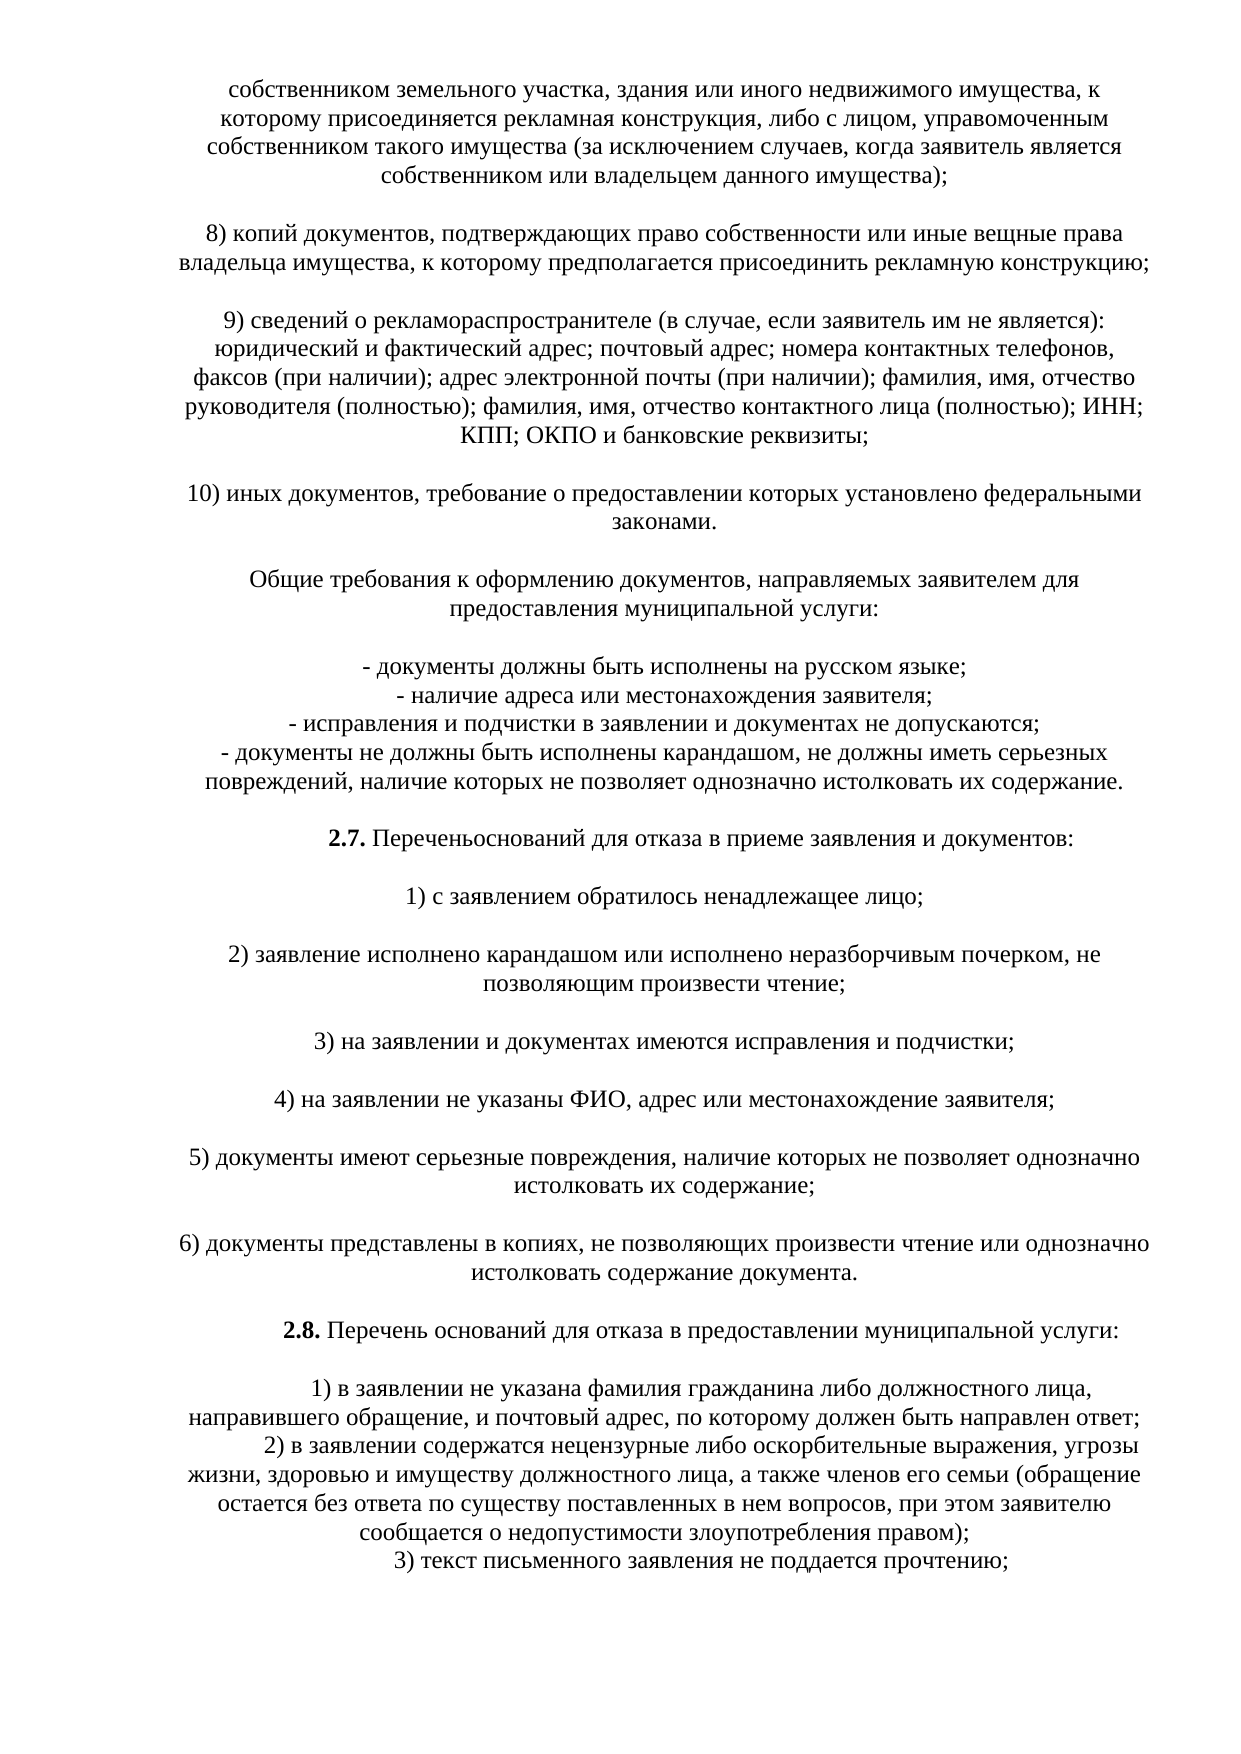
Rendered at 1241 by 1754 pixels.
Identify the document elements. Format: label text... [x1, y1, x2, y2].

text - документы должны быть исполнены на русском языке; [177, 651, 1152, 680]
text 2) заявление исполнено карандашом или исполнено неразборчивым почерком, не позволяющим произвести чтение; [177, 939, 1152, 997]
text 4) на заявлении не указаны ФИО, адрес или местонахождение заявителя; [177, 1084, 1152, 1113]
text 2.7. Переченьоснований для отказа в приеме заявления и документов: [177, 823, 1152, 852]
text 10) иных документов, требование о предоставлении которых установлено федеральными законами. [177, 478, 1152, 535]
text - документы не должны быть исполнены карандашом, не должны иметь серьезных повреждений, наличие которых не позволяет однозначно истолковать их содержание. [177, 737, 1152, 795]
text 2.8. Перечень оснований для отказа в предоставлении муниципальной услуги: [177, 1315, 1152, 1344]
text 3) текст письменного заявления не поддается прочтению; [177, 1546, 1152, 1574]
text 2) в заявлении содержатся нецензурные либо оскорбительные выражения, угрозы жизни, здоровью и имуществу должностного лица, а также членов его семьи (обращение остается без ответа по существу поставленных в нем вопросов, при этом заявителю сообщается о недопустимости злоупотребления правом); [177, 1431, 1152, 1546]
text Общие требования к оформлению документов, направляемых заявителем для предоставления муниципальной услуги: [177, 564, 1152, 622]
text 5) документы имеют серьезные повреждения, наличие которых не позволяет однозначно истолковать их содержание; [177, 1142, 1152, 1199]
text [177, 74, 1152, 189]
text - исправления и подчистки в заявлении и документах не допускаются; [177, 708, 1152, 737]
text 3) на заявлении и документах имеются исправления и подчистки; [177, 1026, 1152, 1055]
text - наличие адреса или местонахождения заявителя; [177, 680, 1152, 708]
text 1) в заявлении не указана фамилия гражданина либо должностного лица, направившего обращение, и почтовый адрес, по которому должен быть направлен ответ; [177, 1373, 1152, 1431]
text 1) с заявлением обратилось ненадлежащее лицо; [177, 881, 1152, 910]
text 9) сведений о рекламораспространителе (в случае, если заявитель им не является): юридический и фактический адрес; почтовый адрес; номера контактных телефонов, факсов (при наличии); адрес электронной почты (при наличии); фамилия, имя, отчество руководителя (полностью); фамилия, имя, отчество контактного лица (полностью); ИНН; КПП; ОКПО и банковские реквизиты; [177, 305, 1152, 448]
text 6) документы представлены в копиях, не позволяющих произвести чтение или однозначно истолковать содержание документа. [177, 1228, 1152, 1286]
text 8) копий документов, подтверждающих право собственности или иные вещные права владельца имущества, к которому предполагается присоединить рекламную конструкцию; [177, 218, 1152, 276]
